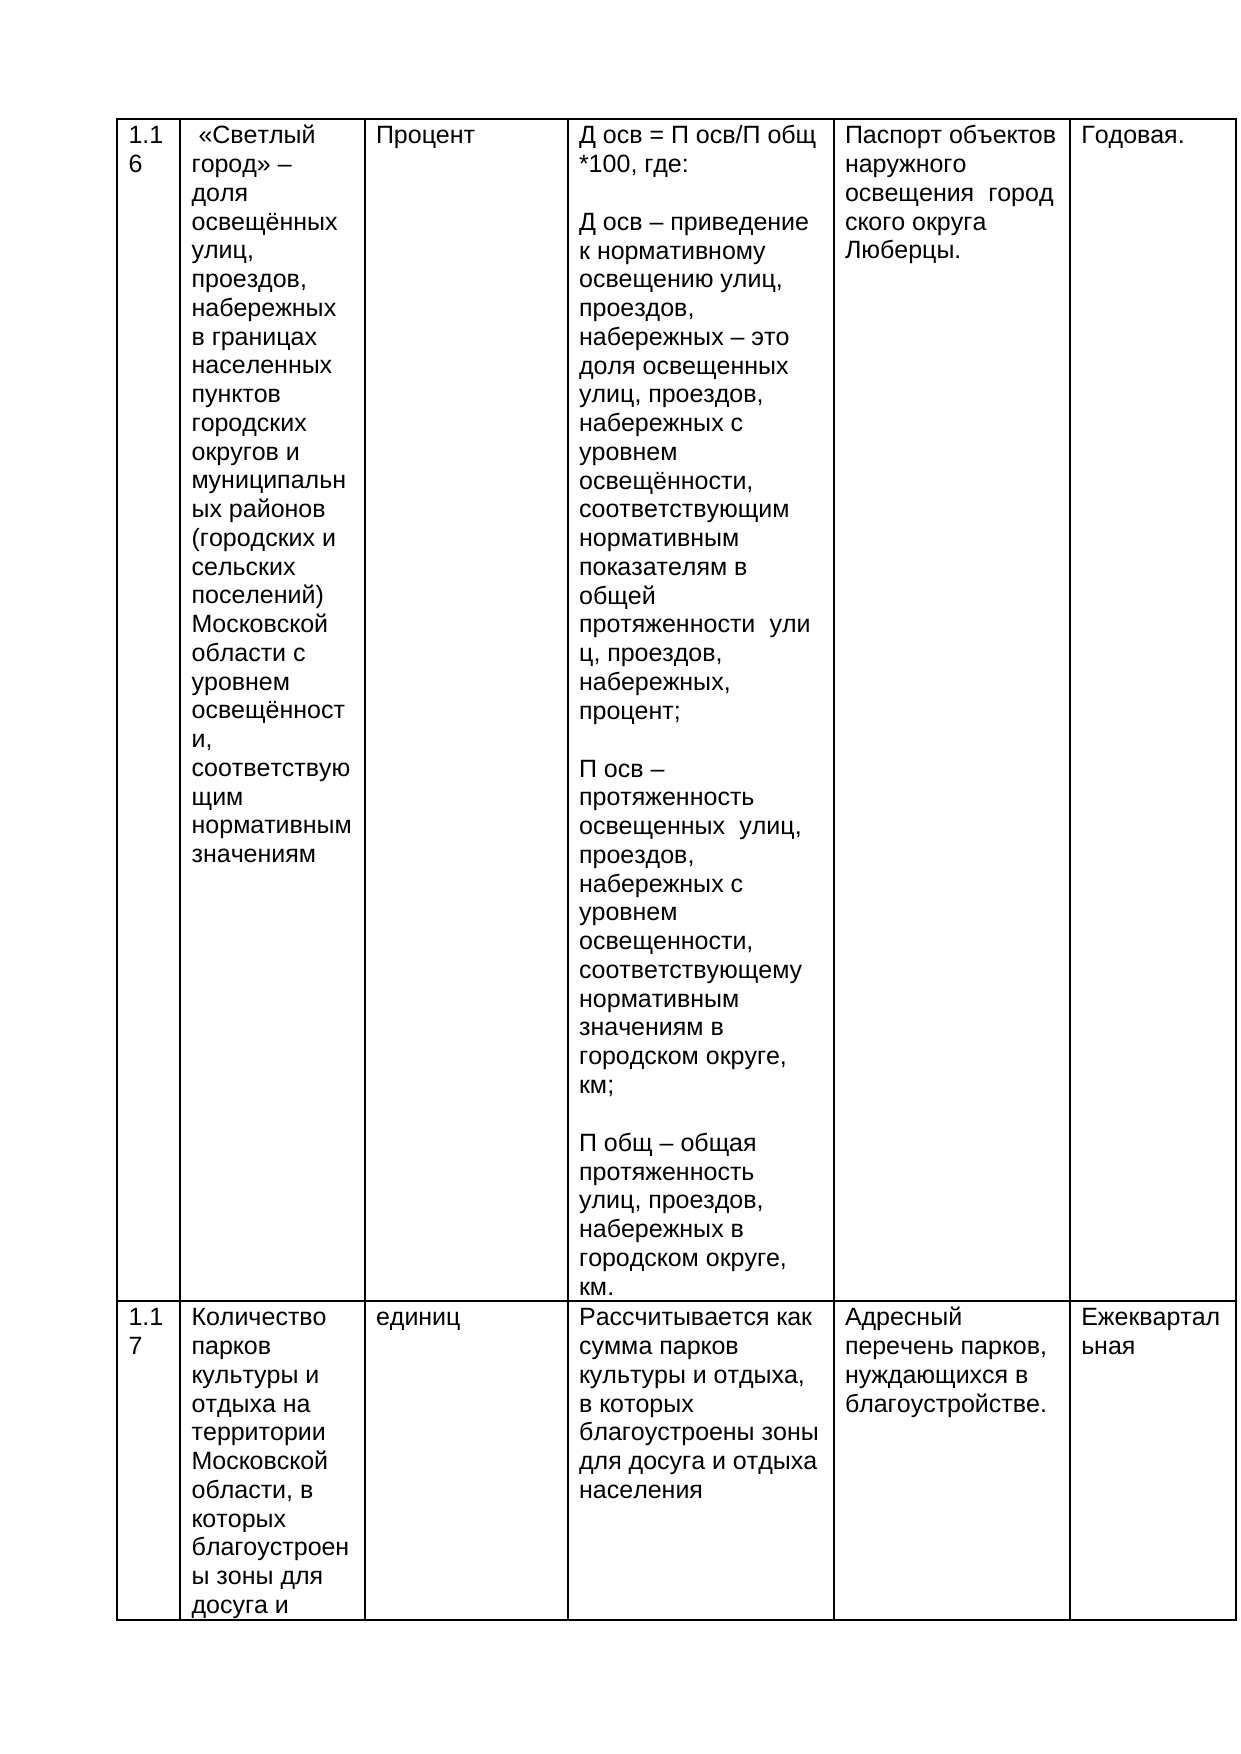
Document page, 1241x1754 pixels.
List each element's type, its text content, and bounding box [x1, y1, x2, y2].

table_cell 1.17 [118, 1302, 179, 1618]
table_cell 1.16 [118, 120, 179, 1300]
table_cell «Светлый город» – доля освещённых улиц, проездов, набережных в границах населенных пунктов городских округов и муниципальных районов (городских и сельских поселений) Московской области с уровнем освещённости, соответствующим нормативным значениям [181, 120, 364, 1300]
table_cell Паспорт объектов наружного освещения городского округа Люберцы. [835, 120, 1069, 1300]
table_cell Ежеквартальная [1071, 1302, 1235, 1618]
table_cell Д осв = П осв/П общ *100, где: Д осв – приведение к нормативному освещению улиц, проездов, набережных – это доля освещенных улиц, проездов, набережных с уровнем освещённости, соответствующим нормативным показателям в общей протяженности улиц, проездов, набережных, процент; П осв – протяженность освещенных улиц, проездов, набережных с уровнем освещенности, соответствующему нормативным значениям в городском округе, км; П общ – общая протяженность улиц, проездов, набережных в городском округе, км. [569, 120, 833, 1300]
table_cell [569, 1302, 833, 1618]
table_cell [835, 1302, 1069, 1618]
table_cell Процент [366, 120, 567, 1300]
table_cell единиц [366, 1302, 567, 1618]
table_cell Количество парков культуры и отдыха на территории Московской области, в которых благоустроены зоны для досуга и отдыха населения [181, 1302, 364, 1618]
table_cell Годовая. [1071, 120, 1235, 1300]
